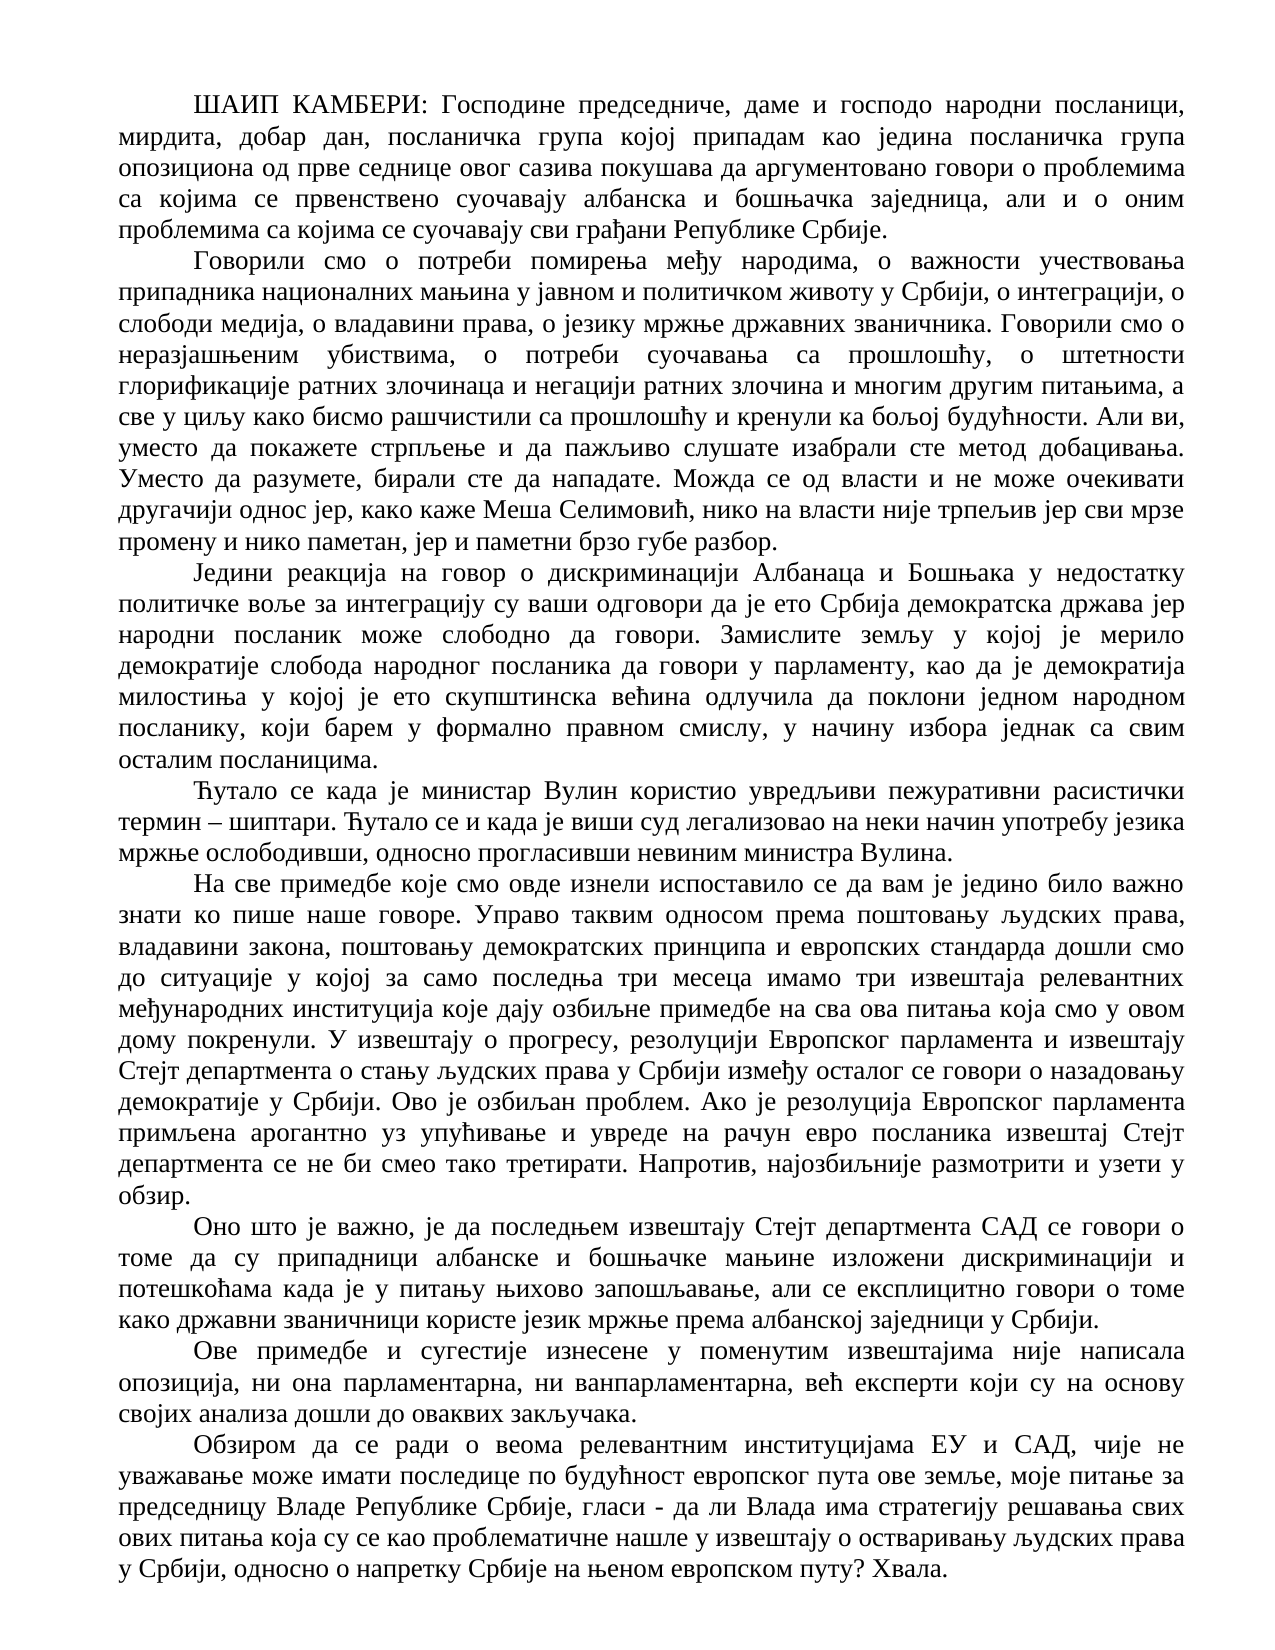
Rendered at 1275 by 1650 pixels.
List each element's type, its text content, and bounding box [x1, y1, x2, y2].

text ШАИП КАМБЕРИ: Господине председниче, даме и господо народни посланици, мирдита, добар дан, посланичка група којој припадам као једина посланичка група опозициона од прве седнице овог сазива покушава да аргументовано говори о проблемима са којима се првенствено суочавају албанска и бошњачка заједница, али и о оним проблемима са којима се суочавају сви грађани Републике Србије. [118, 89, 1186, 244]
text Оно што је важно, је да последњем извештају Стејт департмента САД се говори о томе да су припадници албанске и бошњачке мањине изложени дискриминацији и потешкоћама када је у питању њихово запошљавање, али се експлицитно говори о томе како државни званичници користе језик мржње према албанској заједници у Србији. [118, 1210, 1186, 1334]
text Обзиром да се ради о веома релевантним институцијама ЕУ и САД, чије не уважавање може имати последице по будућност европског пута ове земље, моје питање за председницу Владе Републике Србије, гласи - да ли Влада има стратегију решавања свих ових питања која су се као проблематичне нашле у извештају о остваривању људских права у Србији, односно о напретку Србије на њеном европском путу? Хвала. [118, 1428, 1186, 1584]
text Ћутало се када је министар Вулин користио увредљиви пежуративни расистички термин – шиптари. Ћутало се и када је виши суд легализовао на неки начин употребу језика мржње ослободивши, односно прогласивши невиним министра Вулина. [118, 774, 1186, 867]
text Ове примедбе и сугестије изнесене у поменутим извештајима није написала опозиција, ни она парламентарна, ни ванпарламентарна, већ експерти који су на основу својих анализа дошли до оваквих закључака. [118, 1334, 1186, 1428]
text На све примедбе које смо овде изнели испоставило се да вам је једино било важно знати ко пише наше говоре. Управо таквим односом према поштовању људских права, владавини закона, поштовању демократских принципа и европских стандарда дошли смо до ситуације у којој за само последња три месеца имамо три извештаја релевантних међународних институција које дају озбиљне примедбе на сва ова питања која смо у овом дому покренули. У извештају о прогресу, резолуцији Европског парламента и извештају Стејт департмента о стању људских права у Србији између осталог се говори о назадовању демократије у Србији. Ово је озбиљан проблем. Ако је резолуција Европског парламента примљена арогантно уз упућивање и увреде на рачун евро посланика извештај Стејт департмента се не би смео тако третирати. Напротив, најозбиљније размотрити и узети у обзир. [118, 867, 1186, 1210]
text Једини реакција на говор о дискриминацији Албанаца и Бошњака у недостатку политичке воље за интеграцију су ваши одговори да је ето Србија демократска држава јер народни посланик може слободно да говори. Замислите земљу у којој је мерило демократије слобода народног посланика да говори у парламенту, као да је демократија милостиња у којој је ето скупштинска већина одлучила да поклони једном народном посланику, који барем у формално правном смислу, у начину избора једнак са свим осталим посланицима. [118, 556, 1186, 774]
text Говорили смо о потреби помирења међу народима, о важности учествовања припадника националних мањина у јавном и политичком животу у Србији, о интеграцији, о слободи медија, о владавини права, о језику мржње државних званичника. Говорили смо о неразјашњеним убиствима, о потреби суочавања са прошлошћу, о штетности глорификације ратних злочинаца и негацији ратних злочина и многим другим питањима, а све у циљу како бисмо рашчистили са прошлошћу и кренули ка бољој будућности. Али ви, уместо да покажете стрпљење и да пажљиво слушате изабрали сте метод добацивања. Уместо да разумете, бирали сте да нападате. Можда се од власти и не може очекивати другачији однос јер, како каже Меша Селимовић, нико на власти није трпељив јер сви мрзе промену и нико паметан, јер и паметни брзо губе разбор. [118, 244, 1186, 556]
